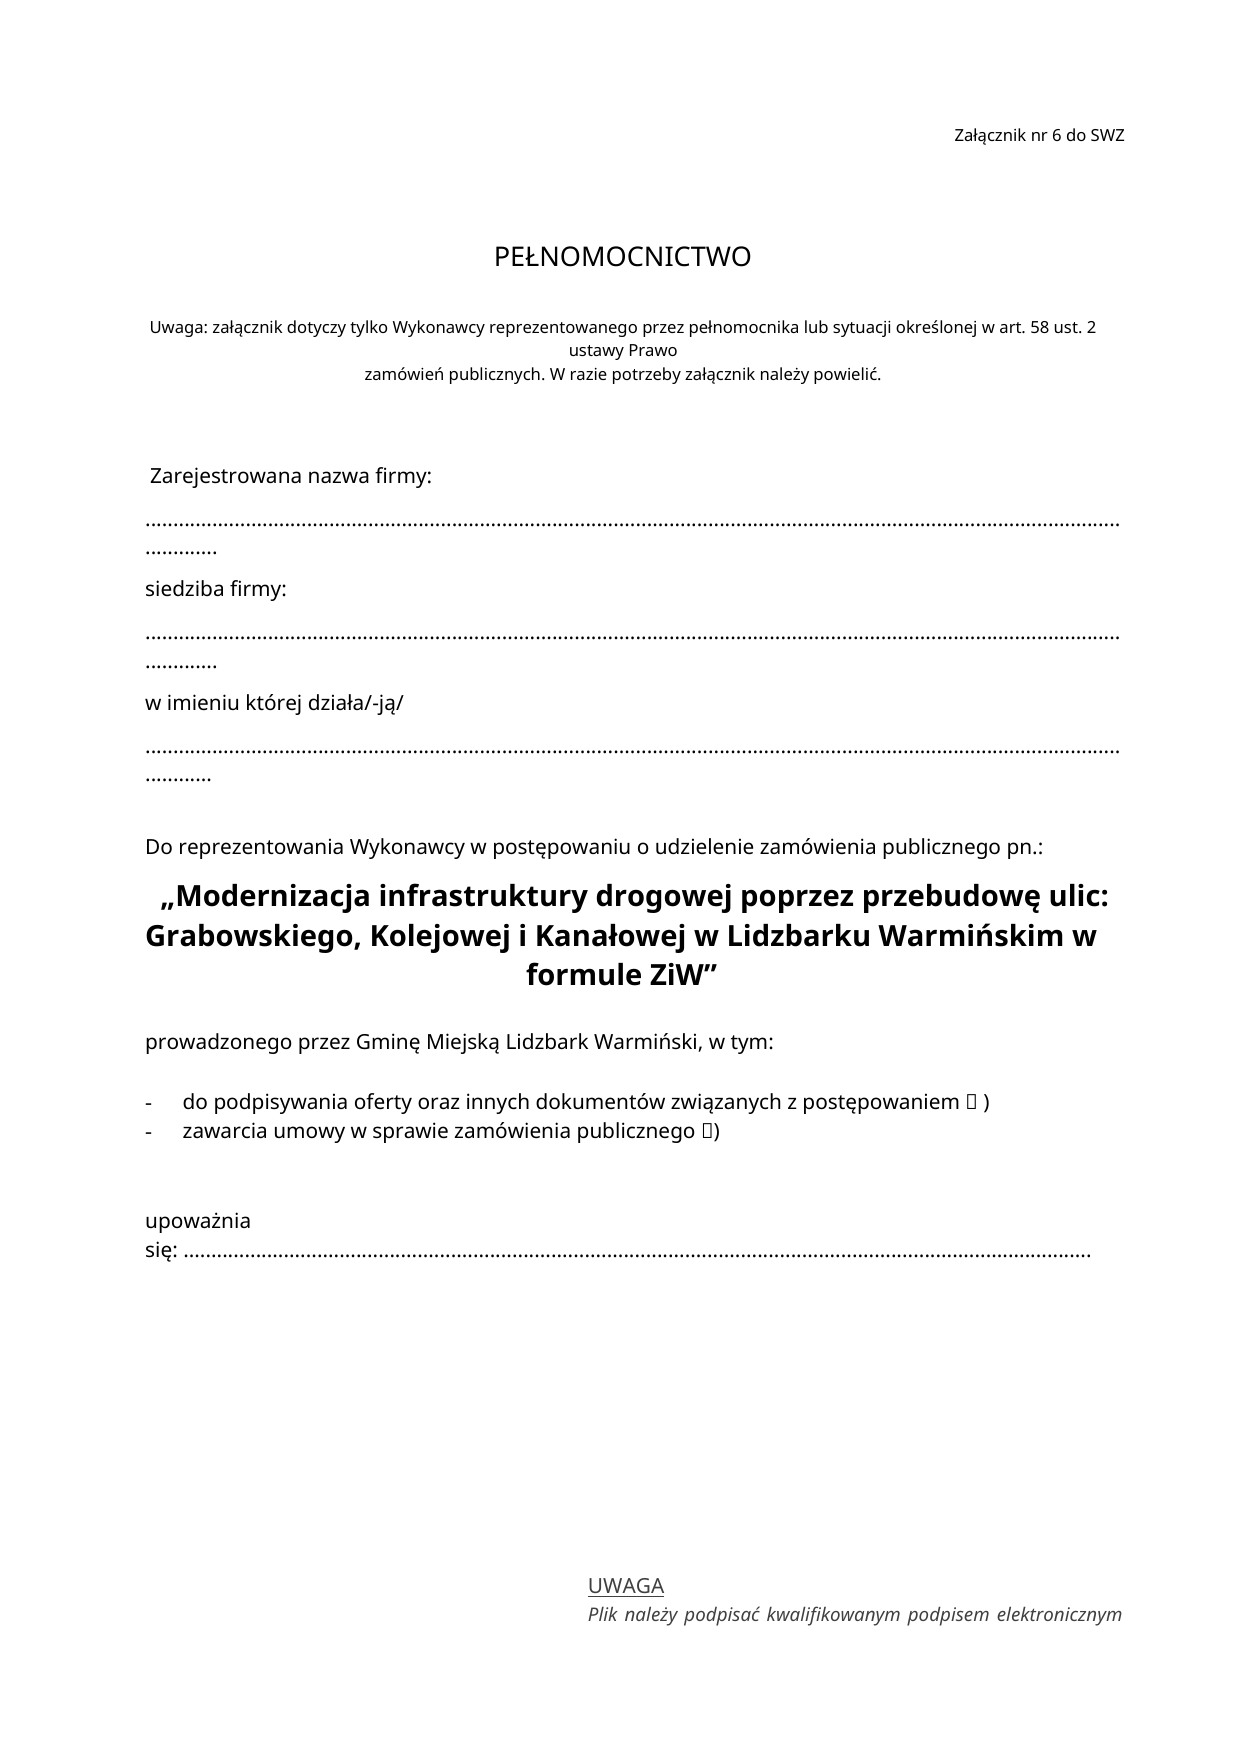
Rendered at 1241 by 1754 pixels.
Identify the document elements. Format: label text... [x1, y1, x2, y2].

subtitle PEŁNOMOCNICTWO [121, 238, 1125, 275]
text ............................................................................................................................................................................................ [145, 617, 1125, 674]
text siedziba firmy: [145, 574, 1125, 603]
text prowadzonego przez Gminę Miejską Lidzbark Warmiński, w tym: [145, 1027, 1125, 1056]
text upoważnia się: ................................................................................................................................................................... [145, 1207, 1125, 1263]
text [588, 1602, 1125, 1627]
list do podpisywania oferty oraz innych dokumentów związanych z postępowaniem  ) [145, 1087, 1125, 1115]
text zamówień publicznych. W razie potrzeby załącznik należy powielić. [122, 362, 1125, 385]
text Do reprezentowania Wykonawcy w postępowaniu o udzielenie zamówienia publicznego pn.: [145, 832, 1125, 860]
text Załącznik nr 6 do SWZ [118, 124, 1125, 147]
text Zarejestrowana nazwa firmy: [150, 461, 1125, 489]
text Uwaga: załącznik dotyczy tylko Wykonawcy reprezentowanego przez pełnomocnika lub sytuacji określonej w art. 58 ust. 2 ustawy Prawo [122, 316, 1125, 361]
text UWAGA [584, 1572, 1125, 1600]
text ............................................................................................................................................................................................ [145, 504, 1125, 561]
text „Modernizacja infrastruktury drogowej poprzez przebudowę ulic: Grabowskiego, Kolejowej i Kanałowej w Lidzbarku Warmińskim w formule ZiW” [118, 875, 1125, 994]
list zawarcia umowy w sprawie zamówienia publicznego ) [145, 1116, 1125, 1145]
text ........................................................................................................................................................................................... [145, 731, 1125, 788]
text w imieniu której działa/-ją/ [145, 688, 1125, 717]
